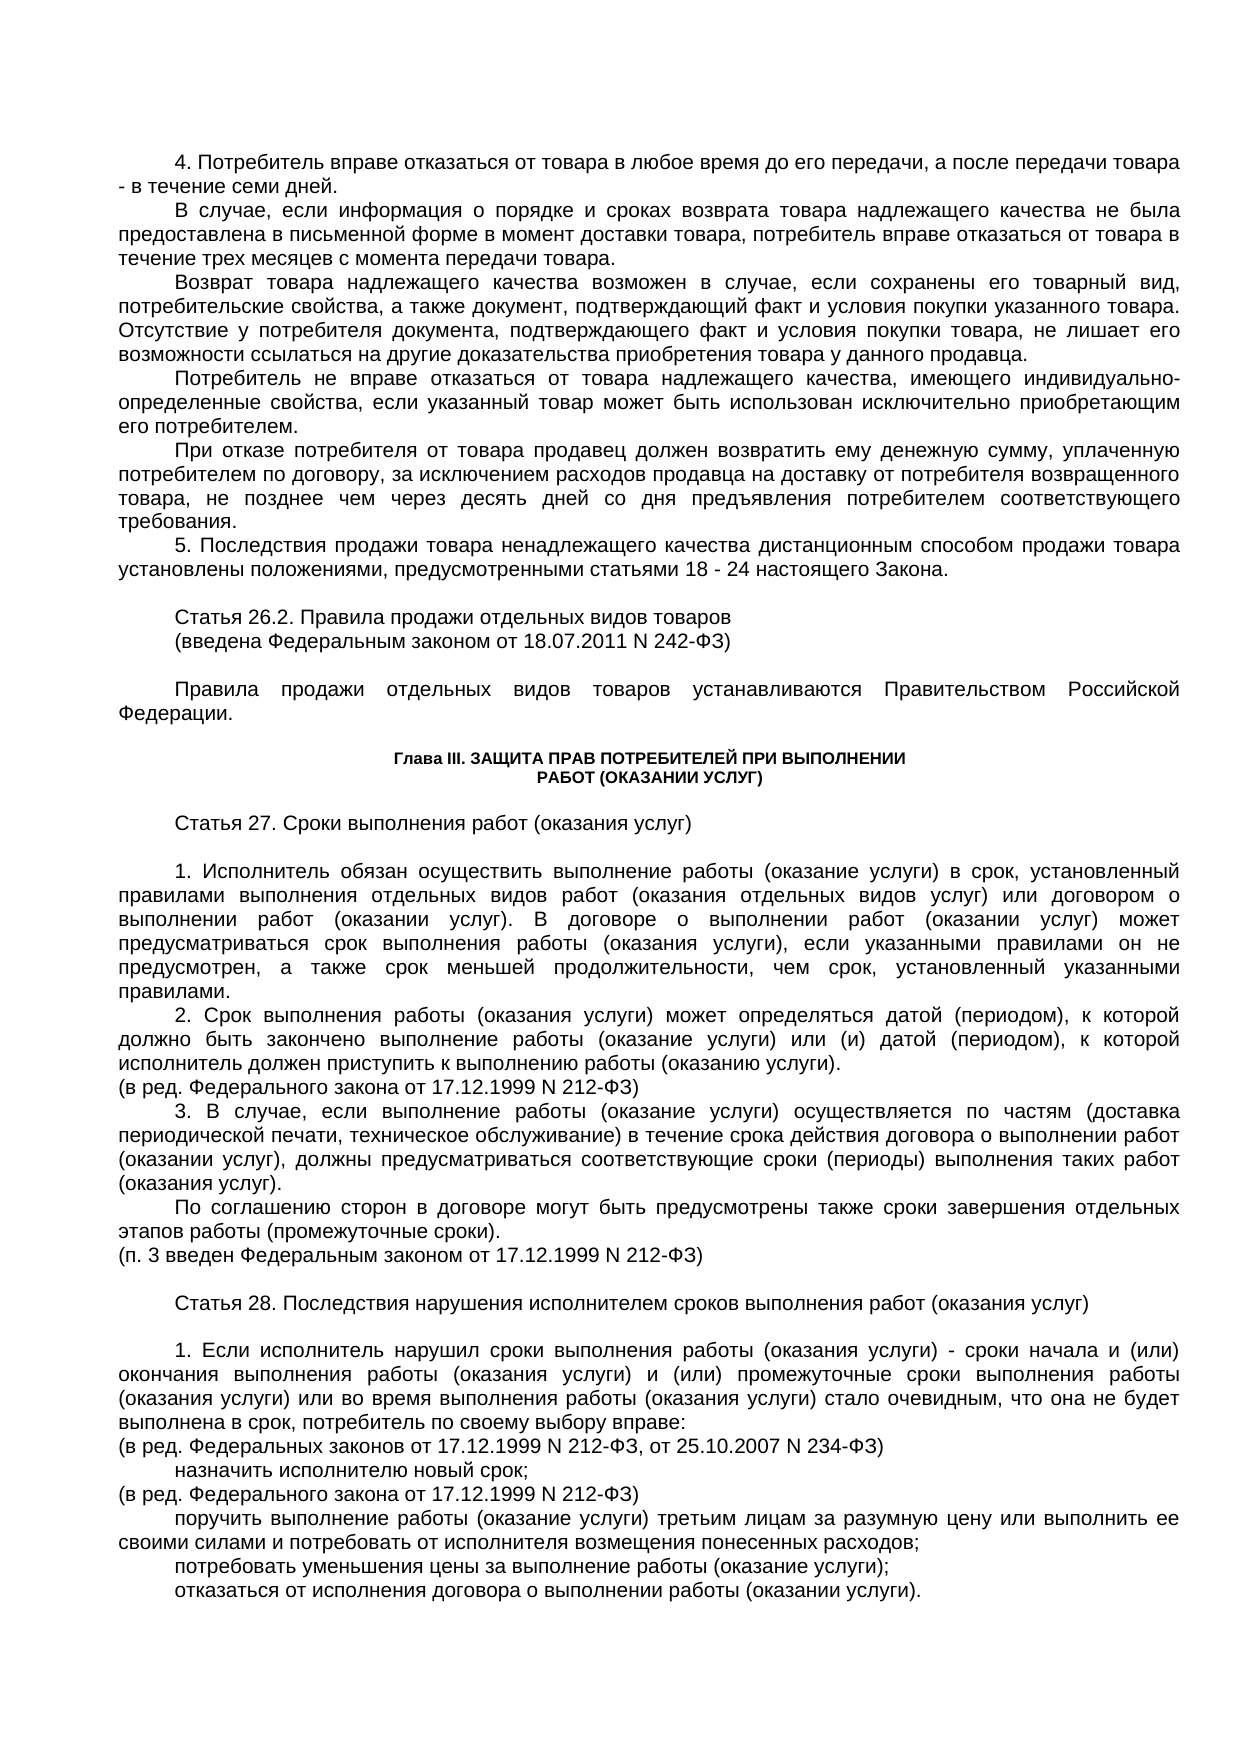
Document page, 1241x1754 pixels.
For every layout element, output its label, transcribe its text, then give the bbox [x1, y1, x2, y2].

text Потребитель не вправе отказаться от товара надлежащего качества, имеющего индивидуально-определенные свойства, если указанный товар может быть использован исключительно приобретающим его потребителем. [118, 366, 1181, 437]
text (в ред. Федеральных законов от 17.12.1999 N 212-ФЗ, от 25.10.2007 N 234-ФЗ) [118, 1434, 1181, 1458]
text Статья 26.2. Правила продажи отдельных видов товаров [118, 605, 1181, 629]
text (в ред. Федерального закона от 17.12.1999 N 212-ФЗ) [118, 1482, 1181, 1506]
text 5. Последствия продажи товара ненадлежащего качества дистанционным способом продажи товара установлены положениями, предусмотренными статьями 18 - 24 настоящего Закона. [118, 533, 1181, 581]
text (в ред. Федерального закона от 17.12.1999 N 212-ФЗ) [118, 1075, 1181, 1099]
title Глава III. ЗАЩИТА ПРАВ ПОТРЕБИТЕЛЕЙ ПРИ ВЫПОЛНЕНИИ [118, 749, 1181, 768]
text 3. В случае, если выполнение работы (оказание услуги) осуществляется по частям (доставка периодической печати, техническое обслуживание) в течение срока действия договора о выполнении работ (оказании услуг), должны предусматриваться соответствующие сроки (периоды) выполнения таких работ (оказания услуг). [118, 1099, 1181, 1194]
text назначить исполнителю новый срок; [118, 1458, 1181, 1482]
text Статья 28. Последствия нарушения исполнителем сроков выполнения работ (оказания услуг) [118, 1290, 1181, 1314]
text По соглашению сторон в договоре могут быть предусмотрены также сроки завершения отдельных этапов работы (промежуточные сроки). [118, 1194, 1181, 1242]
text При отказе потребителя от товара продавец должен возвратить ему денежную сумму, уплаченную потребителем по договору, за исключением расходов продавца на доставку от потребителя возвращенного товара, не позднее чем через десять дней со дня предъявления потребителем соответствующего требования. [118, 437, 1181, 533]
text отказаться от исполнения договора о выполнении работы (оказании услуги). [118, 1578, 1181, 1602]
text Правила продажи отдельных видов товаров устанавливаются Правительством Российской Федерации. [118, 677, 1181, 725]
text (введена Федеральным законом от 18.07.2011 N 242-ФЗ) [118, 629, 1181, 653]
text 1. Если исполнитель нарушил сроки выполнения работы (оказания услуги) - сроки начала и (или) окончания выполнения работы (оказания услуги) и (или) промежуточные сроки выполнения работы (оказания услуги) или во время выполнения работы (оказания услуги) стало очевидным, что она не будет выполнена в срок, потребитель по своему выбору вправе: [118, 1338, 1181, 1434]
text Возврат товара надлежащего качества возможен в случае, если сохранены его товарный вид, потребительские свойства, а также документ, подтверждающий факт и условия покупки указанного товара. Отсутствие у потребителя документа, подтверждающего факт и условия покупки товара, не лишает его возможности ссылаться на другие доказательства приобретения товара у данного продавца. [118, 270, 1181, 366]
text 2. Срок выполнения работы (оказания услуги) может определяться датой (периодом), к которой должно быть закончено выполнение работы (оказание услуги) или (и) датой (периодом), к которой исполнитель должен приступить к выполнению работы (оказанию услуги). [118, 1003, 1181, 1075]
title РАБОТ (ОКАЗАНИИ УСЛУГ) [118, 768, 1181, 787]
text поручить выполнение работы (оказание услуги) третьим лицам за разумную цену или выполнить ее своими силами и потребовать от исполнителя возмещения понесенных расходов; [118, 1506, 1181, 1554]
text (п. 3 введен Федеральным законом от 17.12.1999 N 212-ФЗ) [118, 1242, 1181, 1266]
text 4. Потребитель вправе отказаться от товара в любое время до его передачи, а после передачи товара - в течение семи дней. [118, 150, 1181, 198]
text потребовать уменьшения цены за выполнение работы (оказание услуги); [118, 1554, 1181, 1578]
text 1. Исполнитель обязан осуществить выполнение работы (оказание услуги) в срок, установленный правилами выполнения отдельных видов работ (оказания отдельных видов услуг) или договором о выполнении работ (оказании услуг). В договоре о выполнении работ (оказании услуг) может предусматриваться срок выполнения работы (оказания услуги), если указанными правилами он не предусмотрен, а также срок меньшей продолжительности, чем срок, установленный указанными правилами. [118, 859, 1181, 1003]
text В случае, если информация о порядке и сроках возврата товара надлежащего качества не была предоставлена в письменной форме в момент доставки товара, потребитель вправе отказаться от товара в течение трех месяцев с момента передачи товара. [118, 198, 1181, 270]
text Статья 27. Сроки выполнения работ (оказания услуг) [118, 811, 1181, 835]
